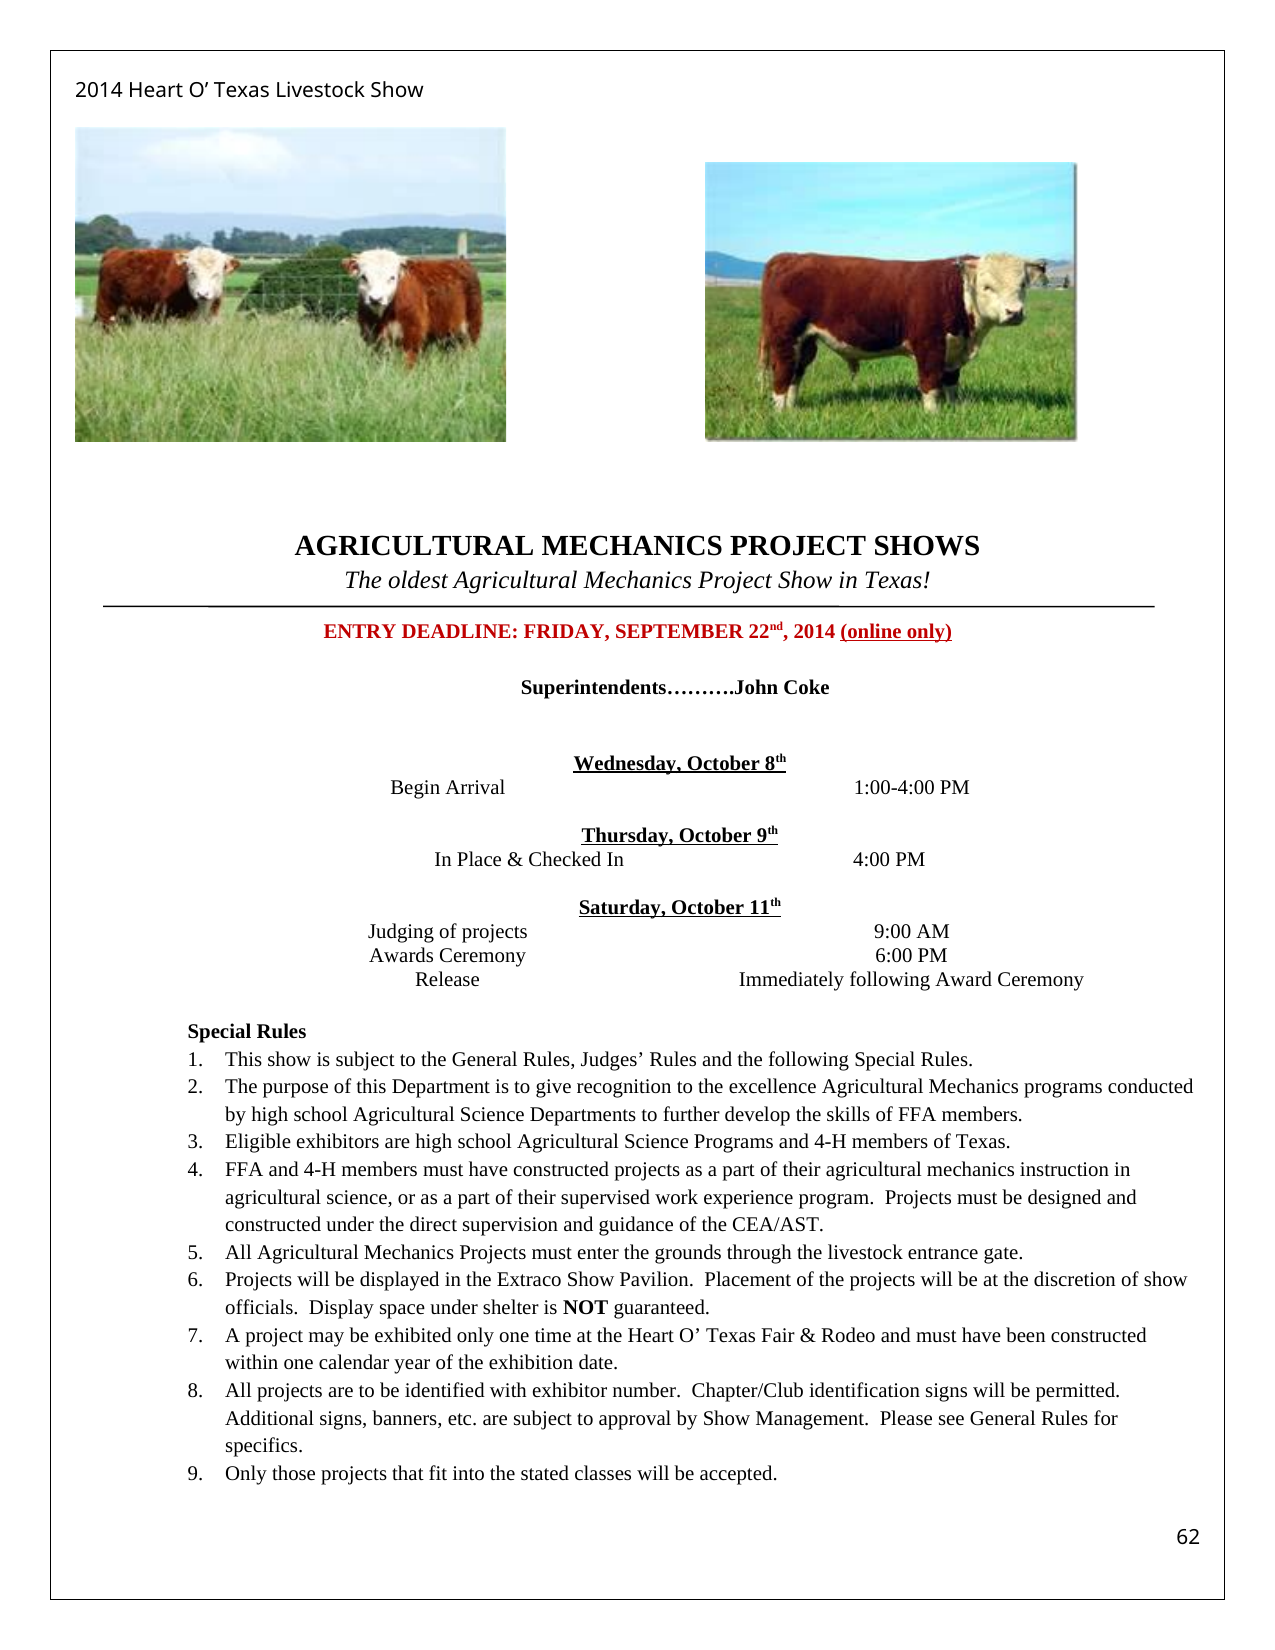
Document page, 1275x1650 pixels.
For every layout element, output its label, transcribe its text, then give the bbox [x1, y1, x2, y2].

list All projects are to be identified with exhibitor number. Chapter/Club identification signs will be permitted. Additional signs, banners, etc. are subject to approval by Show Management. Please see General Rules for specifics. [187, 1378, 1200, 1457]
list The purpose of this Department is to give recognition to the excellence Agricultural Mechanics programs conducted by high school Agricultural Science Departments to further develop the skills of FFA members. [187, 1074, 1200, 1126]
list Special Rules [187, 1019, 1200, 1043]
list Only those projects that fit into the stated classes will be accepted. [187, 1461, 1200, 1485]
list A project may be exhibited only one time at the Heart O’ Texas Fair & Rodeo and must have been constructed within one calendar year of the exhibition date. [187, 1323, 1200, 1374]
text AGRICULTURAL MECHANICS PROJECT SHOWS The oldest Agricultural Mechanics Project Show in Texas! [75, 528, 1200, 594]
list Projects will be displayed in the Extraco Show Pavilion. Placement of the projects will be at the discretion of show officials. Display space under shelter is NOT guaranteed. [187, 1267, 1200, 1319]
list Superintendents……….John Coke [150, 647, 1200, 699]
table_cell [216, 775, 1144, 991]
list This show is subject to the General Rules, Judges’ Rules and the following Special Rules. [187, 1047, 1200, 1071]
list All Agricultural Mechanics Projects must enter the grounds through the livestock entrance gate. [187, 1240, 1200, 1264]
picture [75, 127, 507, 442]
list Eligible exhibitors are high school Agricultural Science Programs and 4-H members of Texas. [187, 1129, 1200, 1153]
picture [705, 162, 1079, 442]
list FFA and 4-H members must have constructed projects as a part of their agricultural mechanics instruction in agricultural science, or as a part of their supervised work experience program. Projects must be designed and constructed under the direct supervision and guidance of the CEA/AST. [187, 1157, 1200, 1236]
list ENTRY DEADLINE: FRIDAY, SEPTEMBER 22nd, 2014 (online only) [75, 619, 1200, 643]
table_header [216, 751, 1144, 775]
